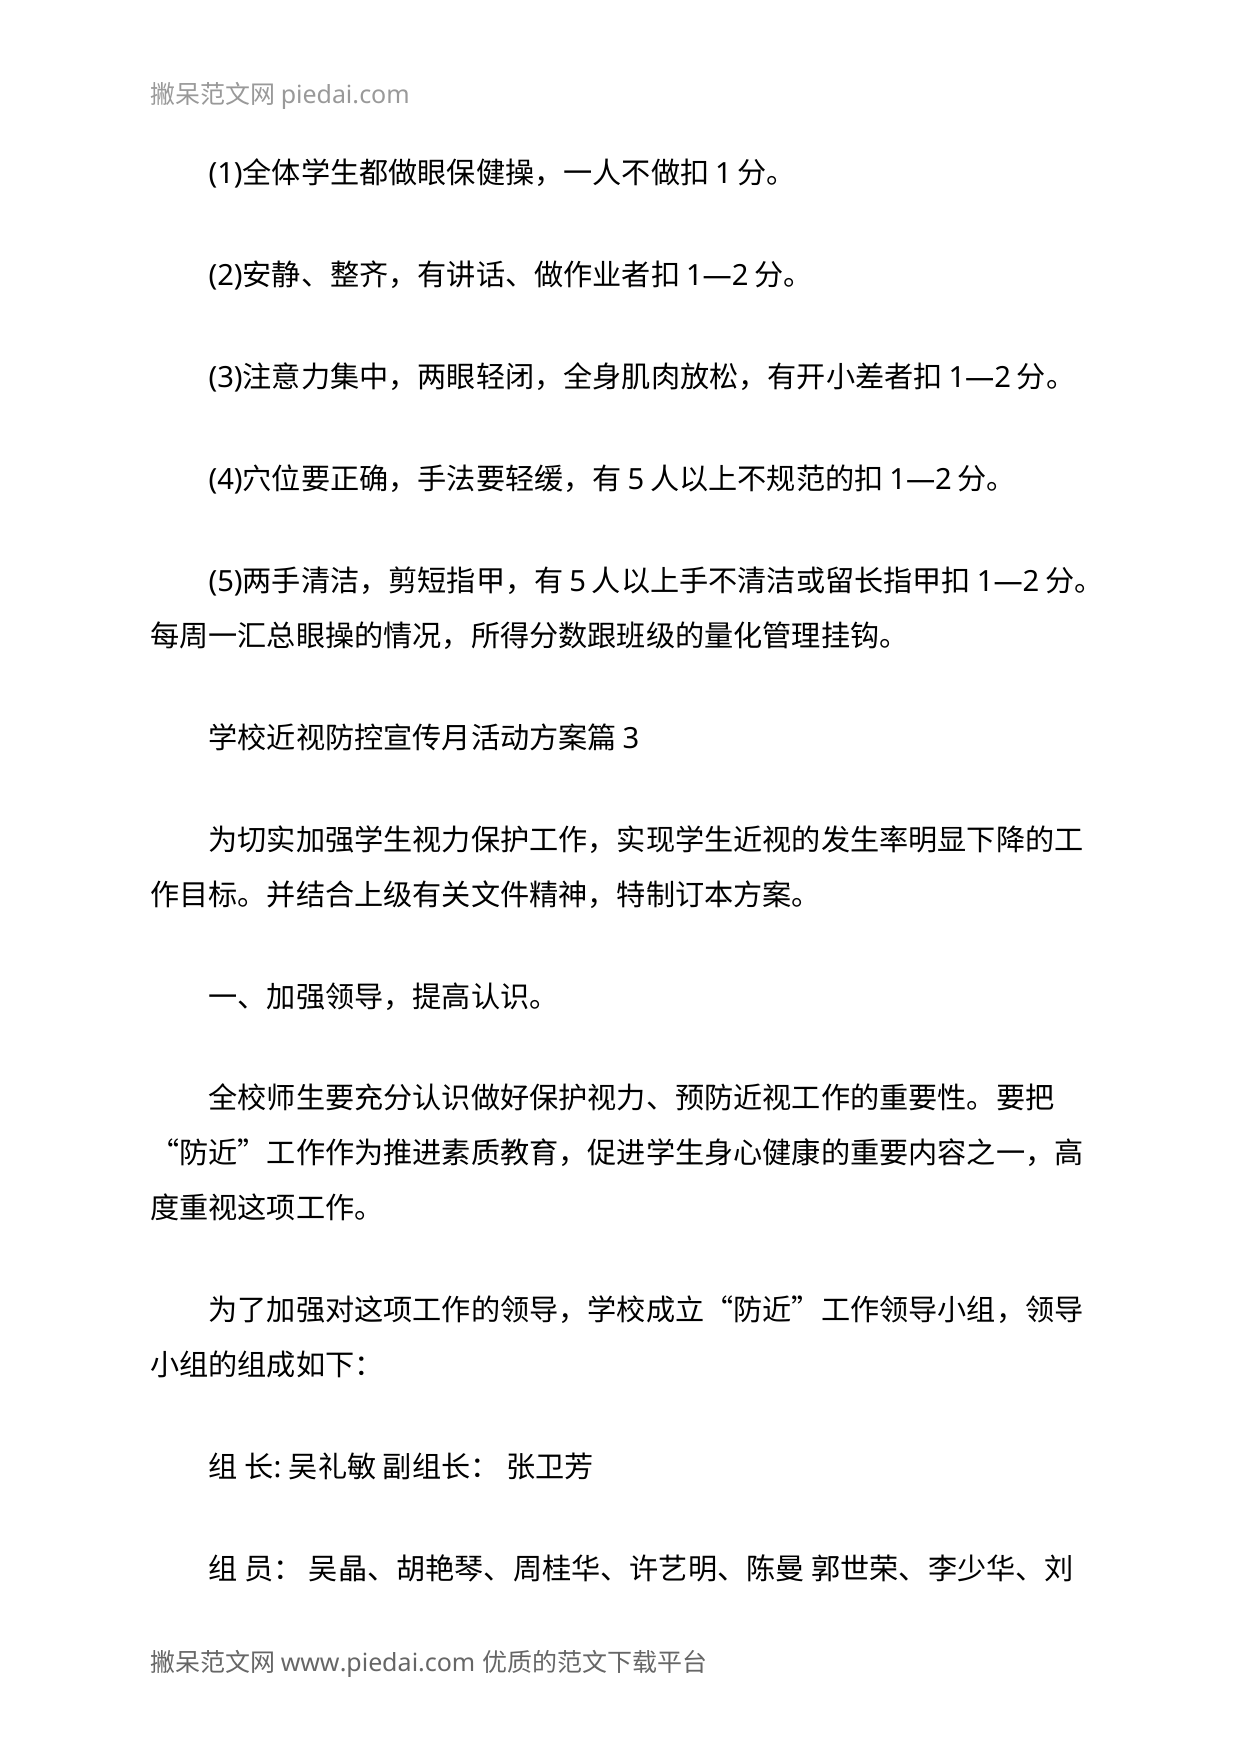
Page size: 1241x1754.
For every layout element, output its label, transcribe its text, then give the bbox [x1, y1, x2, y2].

text (1)全体学生都做眼保健操，一人不做扣1分。 [150, 150, 1090, 192]
text (4)穴位要正确，手法要轻缓，有5人以上不规范的扣1—2分。 [150, 456, 1090, 498]
text (3)注意力集中，两眼轻闭，全身肌肉放松，有开小差者扣1—2分。 [150, 354, 1090, 396]
text (5)两手清洁，剪短指甲，有5人以上手不清洁或留长指甲扣1—2分。每周一汇总眼操的情况，所得分数跟班级的量化管理挂钩。 [150, 558, 1090, 655]
text 组 长: 吴礼敏 副组长： 张卫芳 [150, 1443, 1090, 1486]
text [150, 1545, 1090, 1588]
text 为了加强对这项工作的领导，学校成立“防近”工作领导小组，领导小组的组成如下： [150, 1287, 1090, 1384]
text 学校近视防控宣传月活动方案篇3 [150, 715, 1090, 757]
text 一、加强领导，提高认识。 [150, 973, 1090, 1016]
text 为切实加强学生视力保护工作，实现学生近视的发生率明显下降的工作目标。并结合上级有关文件精神，特制订本方案。 [150, 817, 1090, 914]
text (2)安静、整齐，有讲话、做作业者扣1—2分。 [150, 252, 1090, 294]
text 全校师生要充分认识做好保护视力、预防近视工作的重要性。要把“防近”工作作为推进素质教育，促进学生身心健康的重要内容之一，高度重视这项工作。 [150, 1075, 1090, 1227]
